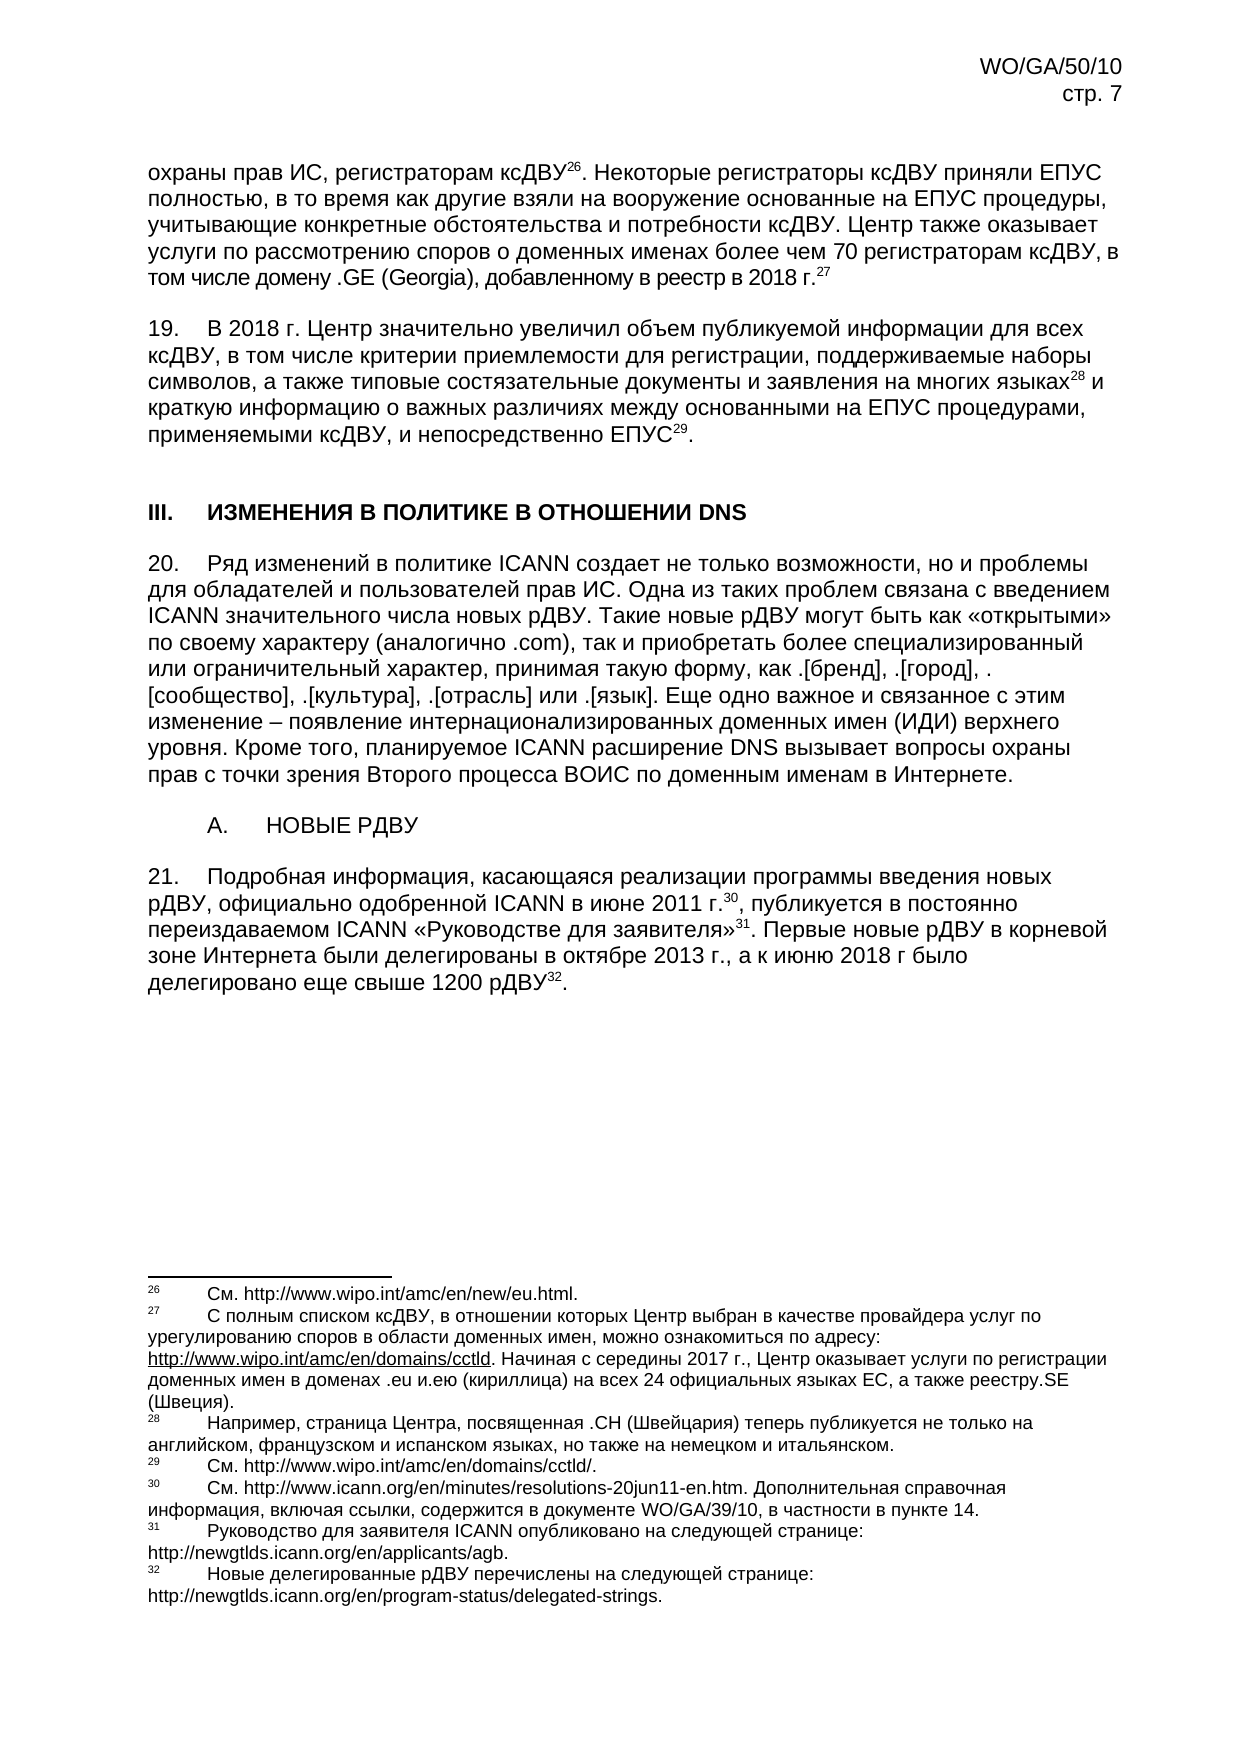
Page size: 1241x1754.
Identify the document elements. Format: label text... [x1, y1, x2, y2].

list В 2018 г. Центр значительно увеличил объем публикуемой информации для всех ксДВУ, в том числе критерии приемлемости для регистрации, поддерживаемые наборы символов, а также типовые состязательные документы и заявления на многих языках и краткую информацию о важных различиях между основанными на ЕПУС процедурами, применяемыми ксДВУ, и непосредственно ЕПУС. [148, 315, 1122, 447]
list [148, 158, 1122, 290]
list Ряд изменений в политике ICANN создает не только возможности, но и проблемы для обладателей и пользователей прав ИС. Одна из таких проблем связана с введением ICANN значительного числа новых рДВУ. Такие новые рДВУ могут быть как «открытыми» по своему характеру (аналогично .com), так и приобретать более специализированный или ограничительный характер, принимая такую форму, как .[бренд], .[город], .[сообщество], .[культура], .[отрасль] или .[язык]. Еще одно важное и связанное с этим изменение – появление интернационализированных доменных имен (ИДИ) верхнего уровня. Кроме того, планируемое ICANN расширение DNS вызывает вопросы охраны прав с точки зрения Второго процесса ВОИС по доменным именам в Интернете. [148, 550, 1122, 787]
list Подробная информация, касающаяся реализации программы введения новых рДВУ, официально одобренной ICANN в июне 2011 г., публикуется в постоянно переиздаваемом ICANN «Руководстве для заявителя». Первые новые рДВУ в корневой зоне Интернета были делегированы в октябре 2013 г., а к июню 2018 г было делегировано еще свыше 1200 рДВУ. [148, 863, 1122, 995]
subtitle III. ИЗМЕНЕНИЯ В ПОЛИТИКЕ В ОТНОШЕНИИ DNS [148, 472, 1122, 525]
subtitle A. новые РДВУ [207, 812, 1122, 838]
